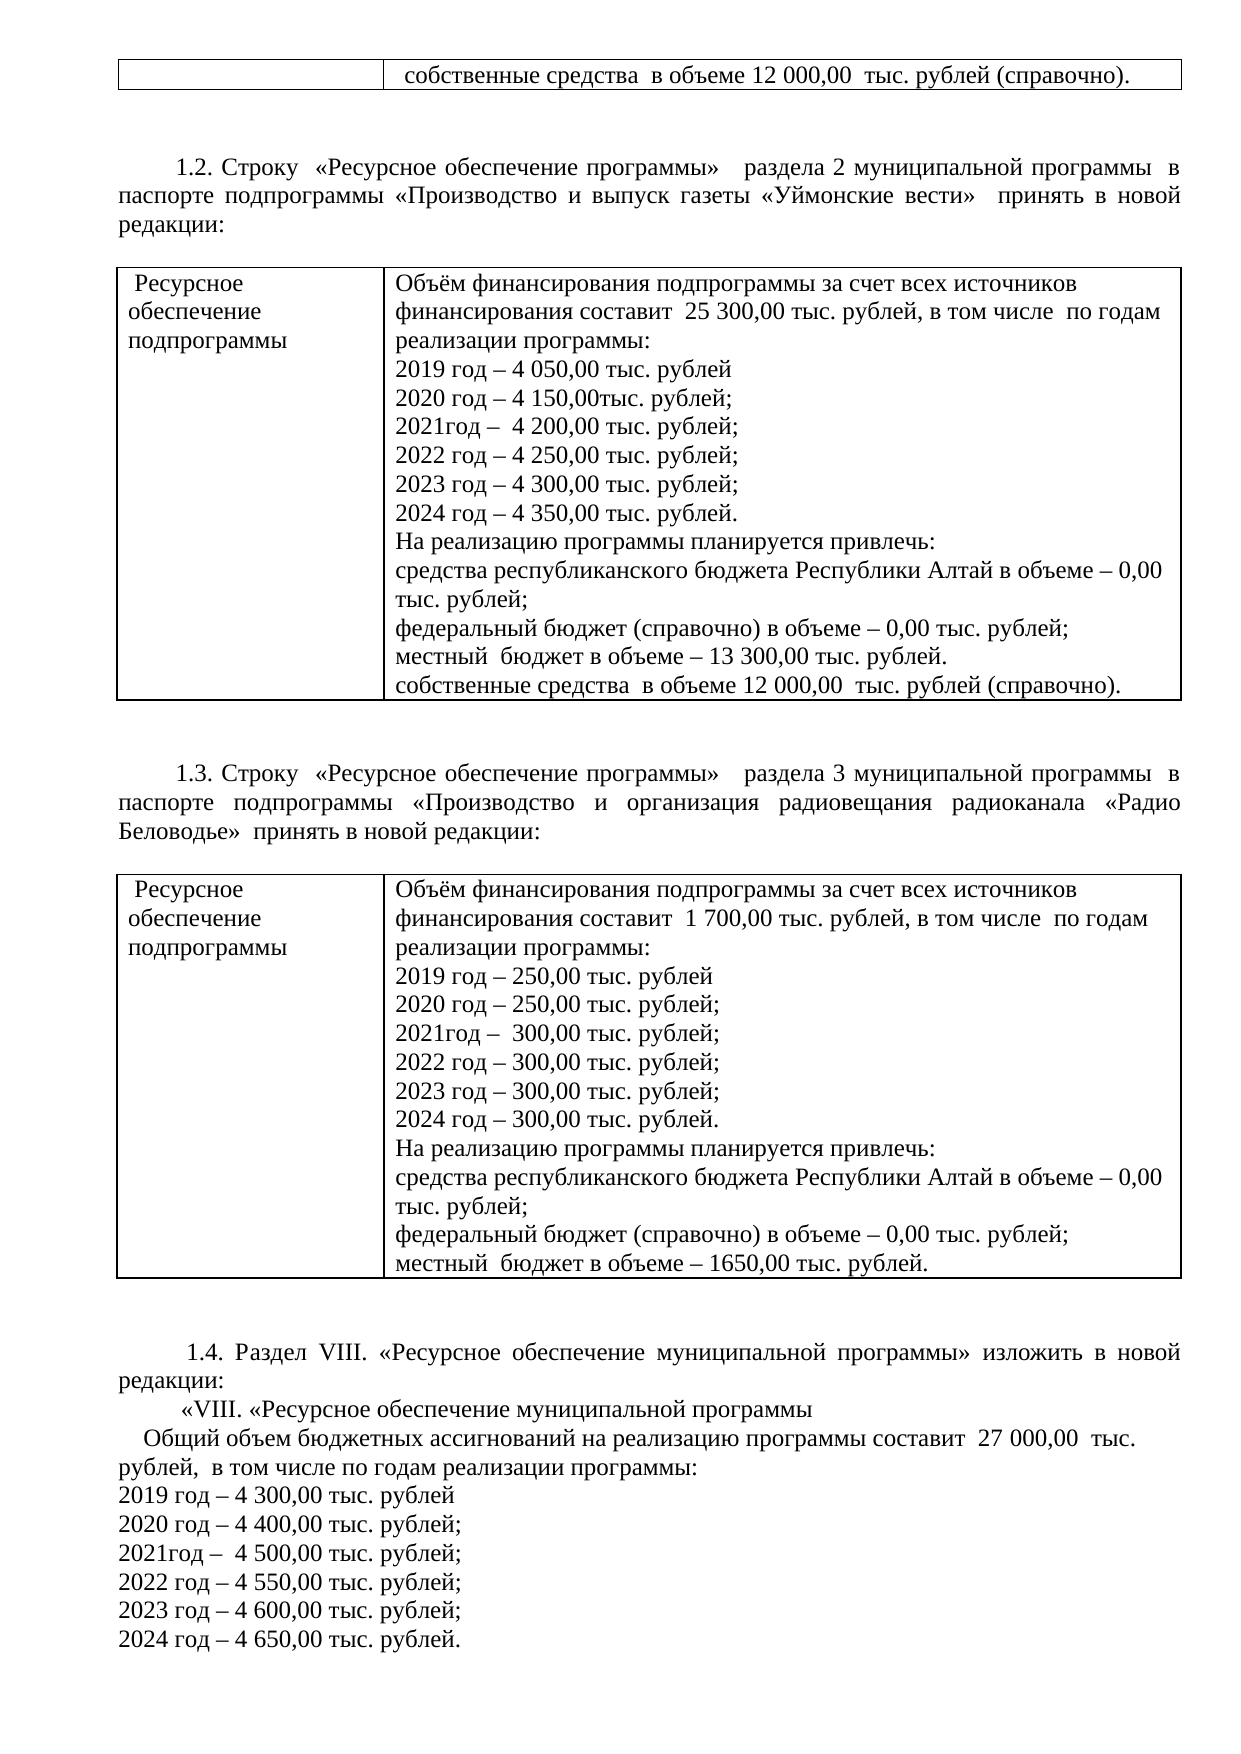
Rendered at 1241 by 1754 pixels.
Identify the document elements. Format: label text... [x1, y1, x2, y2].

text 2019 год – 4 300,00 тыс. рублей 2020 год – 4 400,00 тыс. рублей; 2021год – 4 500,00 тыс. рублей; 2022 год – 4 550,00 тыс. рублей; 2023 год – 4 600,00 тыс. рублей; 2024 год – 4 650,00 тыс. рублей. [118, 1480, 1181, 1653]
table_header Ресурсное обеспечение подпрограммы [118, 875, 383, 1277]
text «VIII. «Ресурсное обеспечение муниципальной программы [118, 1394, 1181, 1423]
text 1.3. Строку «Ресурсное обеспечение программы» раздела 3 муниципальной программы в паспорте подпрограммы «Производство и организация радиовещания радиоканала «Радио Беловодье» принять в новой редакции: [118, 758, 1181, 845]
text 1.4. Раздел VIII. «Ресурсное обеспечение муниципальной программы» изложить в новой редакции: [118, 1337, 1181, 1394]
table_header Объём финансирования подпрограммы за счет всех источников финансирования составит 25 300,00 тыс. рублей, в том числе по годам реализации программы: 2019 год – 4 050,00 тыс. рублей 2020 год – 4 150,00тыс. рублей; 2021год – 4 200,00 тыс. рублей; 2022 год – 4 250,00 тыс. рублей; 2023 год – 4 300,00 тыс. рублей; 2024 год – 4 350,00 тыс. рублей. На реализацию программы планируется привлечь: средства республиканского бюджета Республики Алтай в объеме – 0,00 тыс. рублей; федеральный бюджет (справочно) в объеме – 0,00 тыс. рублей; местный бюджет в объеме – 13 300,00 тыс. рублей. собственные средства в объеме 12 000,00 тыс. рублей (справочно). [385, 268, 1180, 699]
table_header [384, 60, 1181, 89]
text Общий объем бюджетных ассигнований на реализацию программы составит 27 000,00 тыс. рублей, в том числе по годам реализации программы: [118, 1423, 1181, 1480]
table_header Ресурсное обеспечение подпрограммы [118, 268, 383, 699]
text 1.2. Строку «Ресурсное обеспечение программы» раздела 2 муниципальной программы в паспорте подпрограммы «Производство и выпуск газеты «Уймонские вести» принять в новой редакции: [118, 152, 1181, 238]
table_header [119, 60, 383, 89]
table_header Объём финансирования подпрограммы за счет всех источников финансирования составит 1 700,00 тыс. рублей, в том числе по годам реализации программы: 2019 год – 250,00 тыс. рублей 2020 год – 250,00 тыс. рублей; 2021год – 300,00 тыс. рублей; 2022 год – 300,00 тыс. рублей; 2023 год – 300,00 тыс. рублей; 2024 год – 300,00 тыс. рублей. На реализацию программы планируется привлечь: средства республиканского бюджета Республики Алтай в объеме – 0,00 тыс. рублей; федеральный бюджет (справочно) в объеме – 0,00 тыс. рублей; местный бюджет в объеме – 1650,00 тыс. рублей. [385, 875, 1180, 1277]
